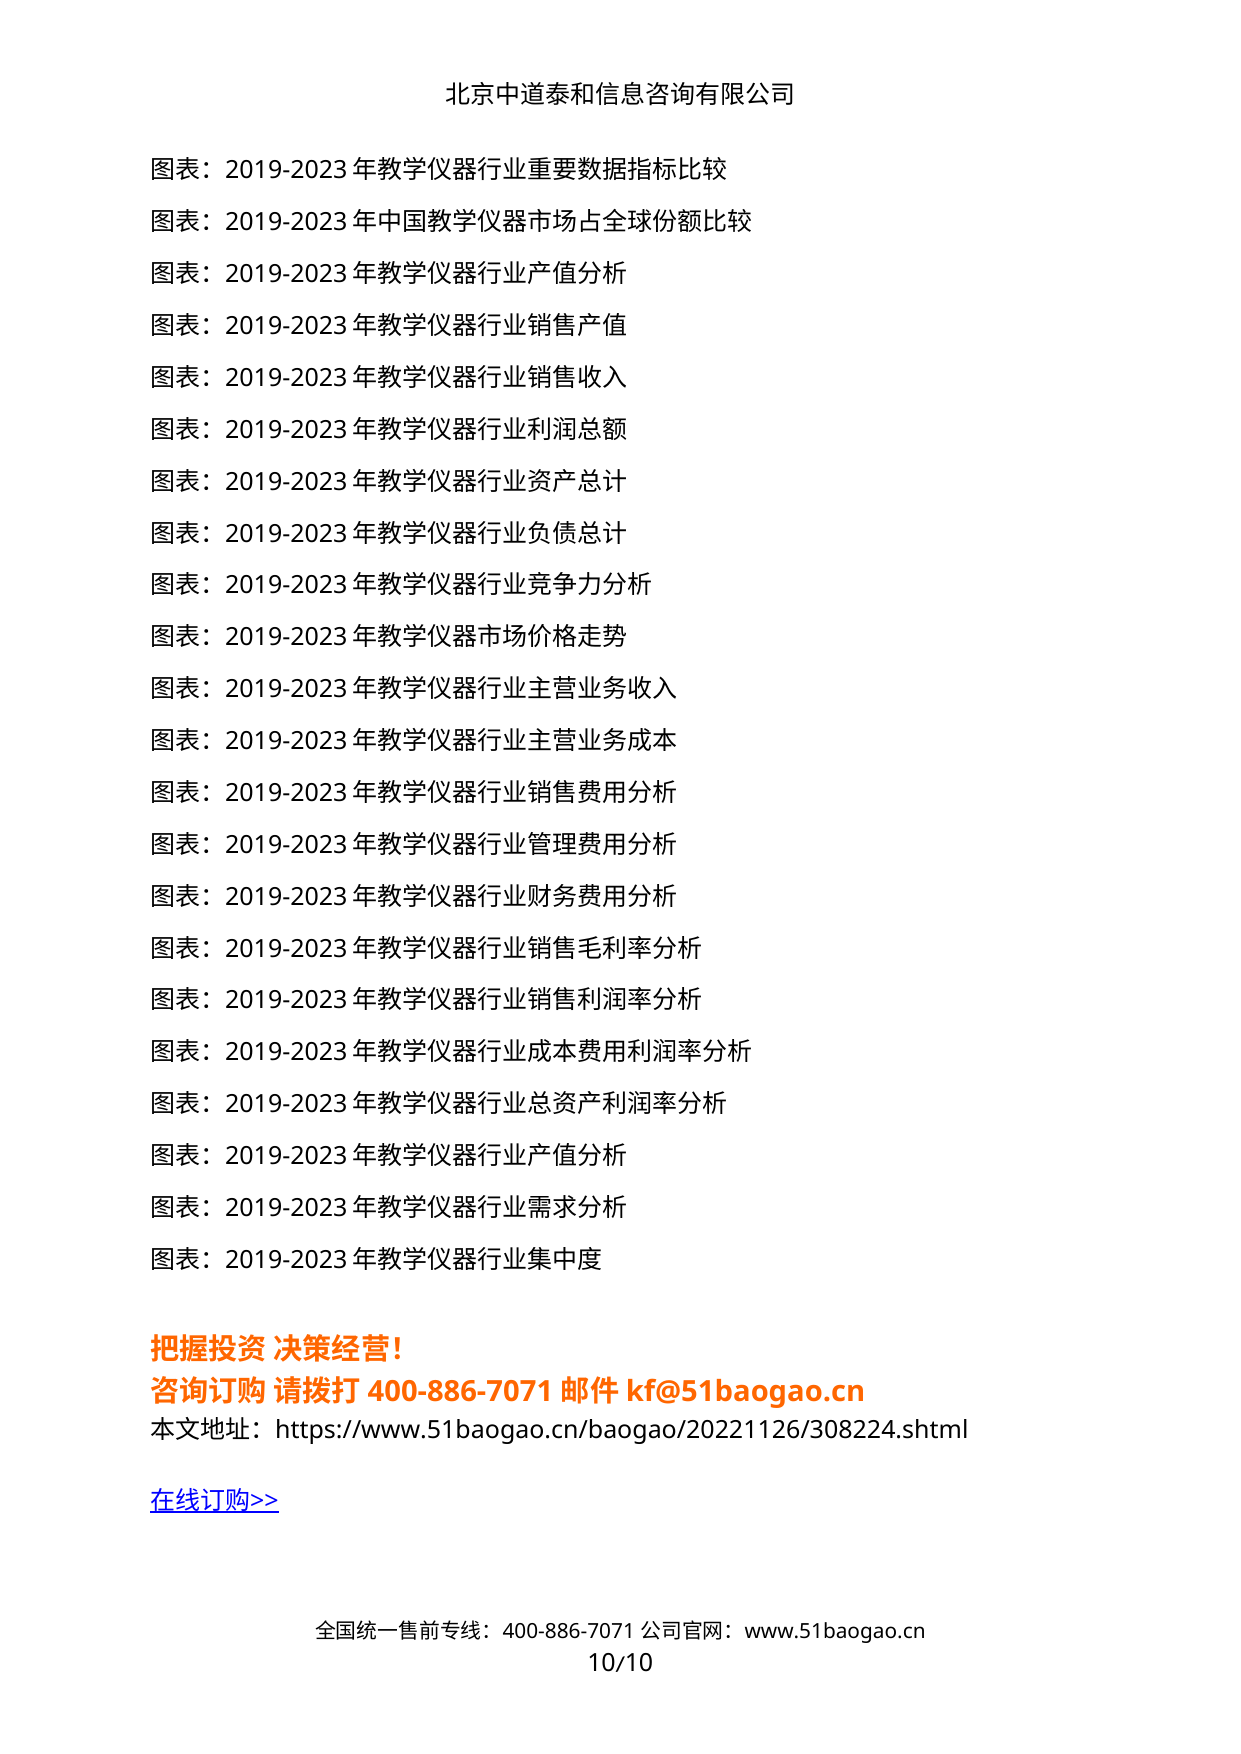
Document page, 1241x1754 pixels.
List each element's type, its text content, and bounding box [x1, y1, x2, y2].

text 图表：2019-2023年教学仪器行业主营业务成本 [150, 721, 1090, 757]
text 图表：2019-2023年教学仪器行业产值分析 [150, 1136, 1090, 1172]
text 图表：2019-2023年教学仪器行业集中度 [150, 1239, 1090, 1276]
text 图表：2019-2023年教学仪器行业财务费用分析 [150, 876, 1090, 912]
text 图表：2019-2023年教学仪器行业竞争力分析 [150, 565, 1090, 601]
text 图表：2019-2023年教学仪器行业负债总计 [150, 513, 1090, 549]
text 把握投资 决策经营！咨询订购 请拨打 400-886-7071 邮件 kf@51baogao.cn本文地址：https://www.51baogao.cn/baogao/20221126/308224.shtml [150, 1291, 1090, 1446]
text 图表：2019-2023年教学仪器行业资产总计 [150, 461, 1090, 497]
text 图表：2019-2023年教学仪器行业利润总额 [150, 409, 1090, 446]
text 图表：2019-2023年教学仪器市场价格走势 [150, 617, 1090, 653]
text 图表：2019-2023年教学仪器行业管理费用分析 [150, 824, 1090, 861]
text 图表：2019-2023年教学仪器行业总资产利润率分析 [150, 1084, 1090, 1120]
text 图表：2019-2023年教学仪器行业销售费用分析 [150, 772, 1090, 809]
text 图表：2019-2023年教学仪器行业销售收入 [150, 357, 1090, 394]
text 图表：2019-2023年教学仪器行业销售毛利率分析 [150, 928, 1090, 964]
text 图表：2019-2023年教学仪器行业成本费用利润率分析 [150, 1032, 1090, 1068]
text 图表：2019-2023年教学仪器行业需求分析 [150, 1187, 1090, 1224]
text 图表：2019-2023年教学仪器行业主营业务收入 [150, 669, 1090, 705]
text 图表：2019-2023年教学仪器行业产值分析 [150, 254, 1090, 290]
text 图表：2019-2023年教学仪器行业销售产值 [150, 306, 1090, 342]
text 图表：2019-2023年教学仪器行业销售利润率分析 [150, 980, 1090, 1016]
text 在线订购>> [150, 1446, 1090, 1517]
text 图表：2019-2023年中国教学仪器市场占全球份额比较 [150, 202, 1090, 238]
text 图表：2019-2023年教学仪器行业重要数据指标比较 [150, 150, 1090, 186]
